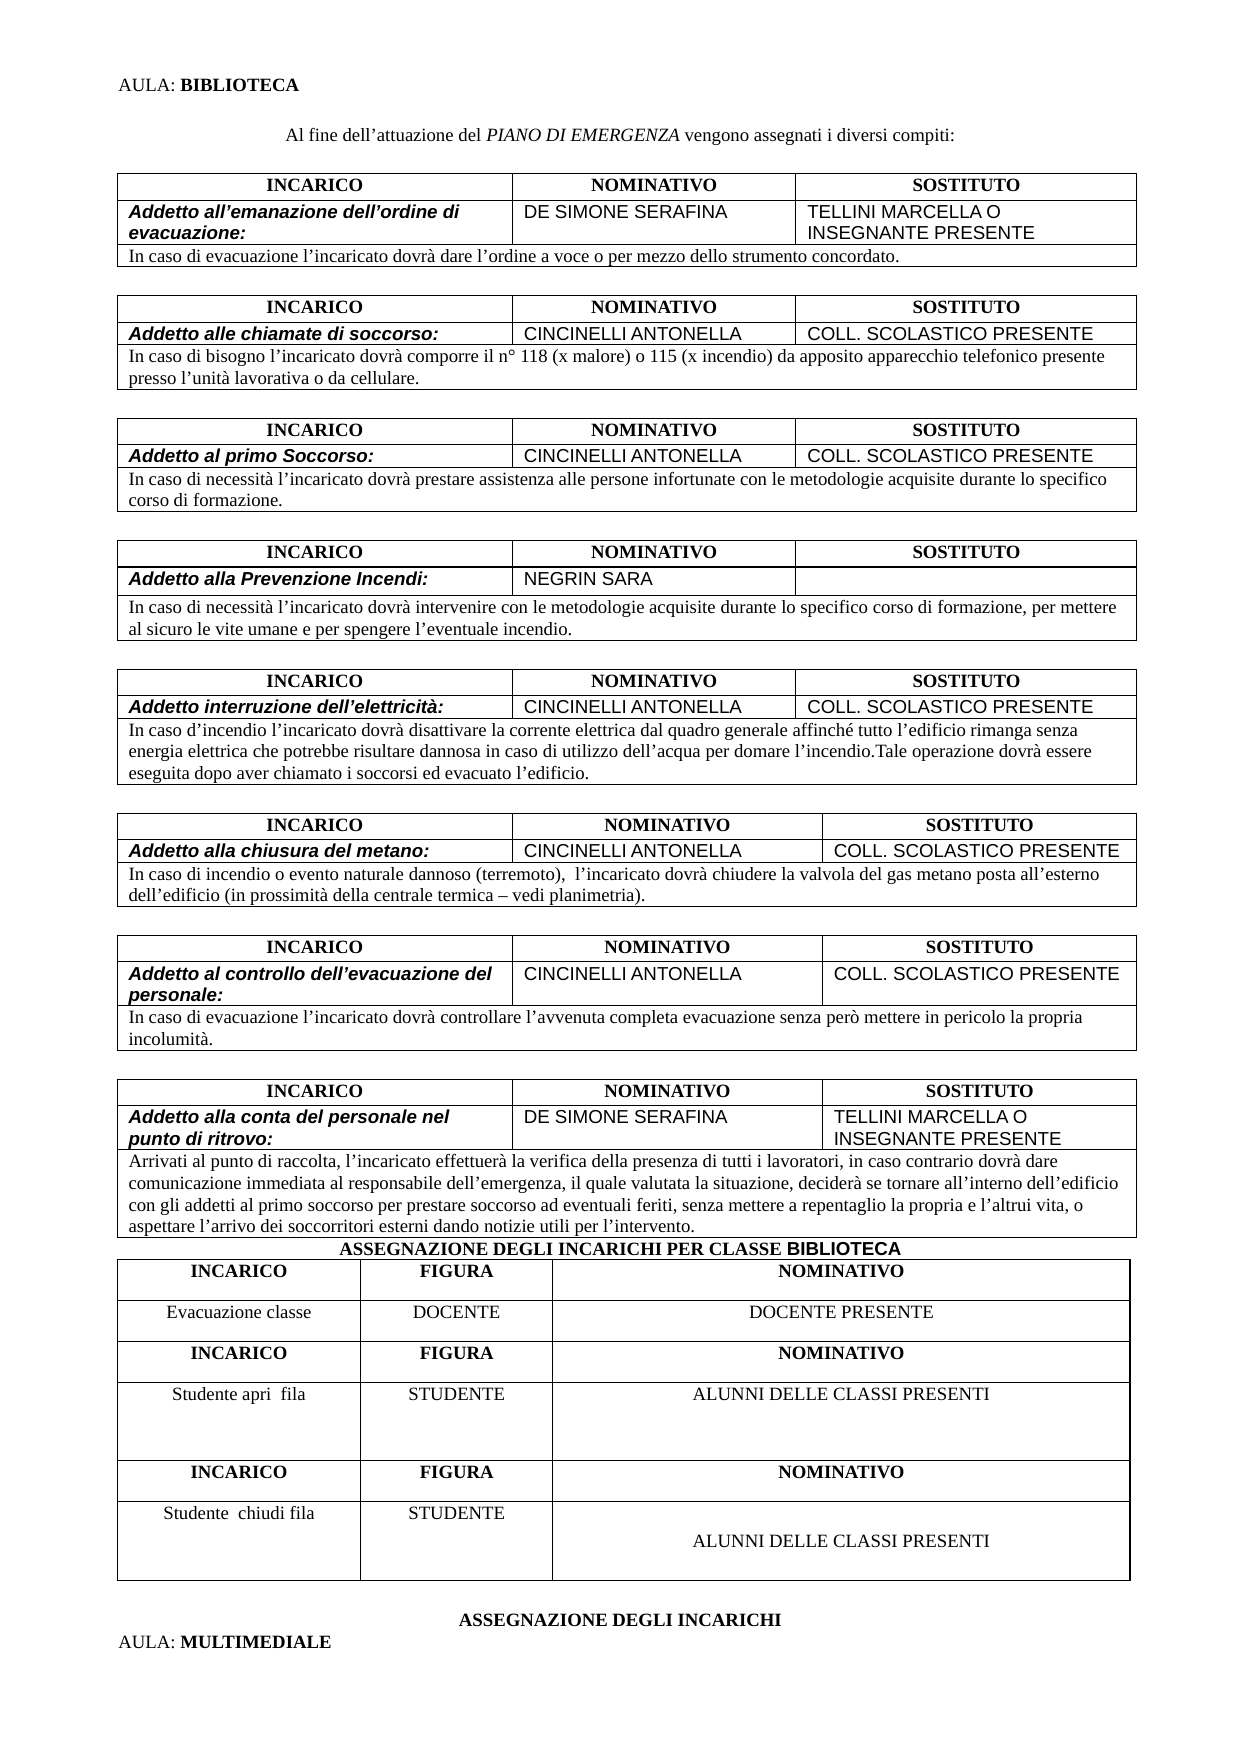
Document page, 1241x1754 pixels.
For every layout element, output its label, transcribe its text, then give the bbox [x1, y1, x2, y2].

table_cell Addetto alla chiusura del metano: [118, 840, 512, 862]
table_cell Evacuazione classe [118, 1301, 360, 1341]
table_cell Addetto interruzione dell’elettricità: [118, 696, 512, 718]
table_header SOSTITUTO [796, 296, 1136, 322]
table_header NOMINATIVO [513, 814, 822, 839]
table_cell FIGURA [361, 1461, 552, 1501]
table_header INCARICO [118, 670, 512, 695]
table_header INCARICO [118, 541, 512, 566]
table_cell Studente chiudi fila [118, 1502, 360, 1580]
table_header NOMINATIVO [513, 936, 822, 961]
table_header INCARICO [118, 419, 512, 444]
table_cell DOCENTE PRESENTE [553, 1301, 1129, 1341]
table_cell NEGRIN SARA [513, 568, 795, 595]
table_cell [796, 568, 1136, 595]
table_cell STUDENTE [361, 1502, 552, 1580]
table_cell DE SIMONE SERAFINA [513, 201, 795, 244]
table_cell Addetto alle chiamate di soccorso: [118, 323, 512, 344]
table_cell In caso di evacuazione l’incaricato dovrà controllare l’avvenuta completa evacuazione senza però mettere in pericolo la propria incolumità. [118, 1006, 1136, 1049]
text Al fine dell’attuazione del PIANO DI EMERGENZA vengono assegnati i diversi compiti: [118, 123, 1122, 145]
table_cell DOCENTE [361, 1301, 552, 1341]
table_cell In caso di necessità l’incaricato dovrà intervenire con le metodologie acquisite durante lo specifico corso di formazione, per mettere al sicuro le vite umane e per spengere l’eventuale incendio. [118, 596, 1136, 639]
table_cell CINCINELLI ANTONELLA [513, 840, 822, 862]
table_header SOSTITUTO [796, 541, 1136, 566]
table_cell Studente apri fila [118, 1383, 360, 1460]
table_header SOSTITUTO [796, 670, 1136, 695]
text ASSEGNAZIONE DEGLI INCARICHI [118, 1609, 1122, 1631]
table_cell ALUNNI DELLE CLASSI PRESENTI [553, 1383, 1129, 1460]
table_cell NOMINATIVO [553, 1342, 1129, 1382]
text AULA: MULTIMEDIALE [118, 1631, 1122, 1652]
table_cell In caso di evacuazione l’incaricato dovrà dare l’ordine a voce o per mezzo dello strumento concordato. [118, 245, 1136, 266]
table_header INCARICO [118, 174, 512, 199]
table_cell Addetto al controllo dell’evacuazione del personale: [118, 962, 512, 1005]
table_header SOSTITUTO [796, 419, 1136, 444]
table_cell In caso di necessità l’incaricato dovrà prestare assistenza alle persone infortunate con le metodologie acquisite durante lo specifico corso di formazione. [118, 468, 1136, 511]
table_cell In caso di bisogno l’incaricato dovrà comporre il n° 118 (x malore) o 115 (x incendio) da apposito apparecchio telefonico presente presso l’unità lavorativa o da cellulare. [118, 345, 1136, 388]
table_cell STUDENTE [361, 1383, 552, 1460]
table_cell NOMINATIVO [553, 1461, 1129, 1501]
table_header SOSTITUTO [823, 814, 1136, 839]
table_cell COLL. SCOLASTICO PRESENTE [823, 840, 1136, 862]
table_cell Addetto al primo Soccorso: [118, 445, 512, 467]
table_header NOMINATIVO [553, 1260, 1129, 1300]
table_header SOSTITUTO [823, 1080, 1136, 1105]
table_cell CINCINELLI ANTONELLA [513, 323, 795, 344]
table_header SOSTITUTO [823, 936, 1136, 961]
table_header INCARICO [118, 1080, 512, 1105]
table_cell CINCINELLI ANTONELLA [513, 696, 795, 718]
table_cell FIGURA [361, 1342, 552, 1382]
table_header FIGURA [361, 1260, 552, 1300]
table_cell TELLINI MARCELLA O INSEGNANTE PRESENTE [796, 201, 1136, 244]
text ASSEGNAZIONE DEGLI INCARICHI PER CLASSE BIBLIOTECA [118, 1238, 1122, 1259]
table_header NOMINATIVO [513, 670, 795, 695]
table_cell CINCINELLI ANTONELLA [513, 962, 822, 1005]
table_cell COLL. SCOLASTICO PRESENTE [796, 323, 1136, 344]
table_header INCARICO [118, 936, 512, 961]
table_cell CINCINELLI ANTONELLA [513, 445, 795, 467]
table_header NOMINATIVO [513, 541, 795, 566]
table_cell In caso d’incendio l’incaricato dovrà disattivare la corrente elettrica dal quadro generale affinché tutto l’edificio rimanga senza energia elettrica che potrebbe risultare dannosa in caso di utilizzo dell’acqua per domare l’incendio.Tale operazione dovrà essere eseguita dopo aver chiamato i soccorsi ed evacuato l’edificio. [118, 719, 1136, 783]
table_header INCARICO [118, 814, 512, 839]
table_cell DE SIMONE SERAFINA [513, 1106, 822, 1149]
table_cell Addetto alla conta del personale nel punto di ritrovo: [118, 1106, 512, 1149]
table_cell ALUNNI DELLE CLASSI PRESENTI [553, 1502, 1129, 1580]
table_cell Addetto all’emanazione dell’ordine di evacuazione: [118, 201, 512, 244]
table_cell In caso di incendio o evento naturale dannoso (terremoto), l’incaricato dovrà chiudere la valvola del gas metano posta all’esterno dell’edificio (in prossimità della centrale termica – vedi planimetria). [118, 863, 1136, 906]
table_header NOMINATIVO [513, 174, 795, 199]
table_header NOMINATIVO [513, 296, 795, 322]
table_header SOSTITUTO [796, 174, 1136, 199]
table_header NOMINATIVO [513, 1080, 822, 1105]
table_cell COLL. SCOLASTICO PRESENTE [796, 696, 1136, 718]
text AULA: BIBLIOTECA [118, 74, 1122, 95]
table_cell TELLINI MARCELLA O INSEGNANTE PRESENTE [823, 1106, 1136, 1149]
table_header INCARICO [118, 296, 512, 322]
table_cell INCARICO [118, 1342, 360, 1382]
table_header INCARICO [118, 1260, 360, 1300]
table_cell COLL. SCOLASTICO PRESENTE [823, 962, 1136, 1005]
table_header NOMINATIVO [513, 419, 795, 444]
table_cell COLL. SCOLASTICO PRESENTE [796, 445, 1136, 467]
table_cell Addetto alla Prevenzione Incendi: [118, 568, 512, 595]
table_cell INCARICO [118, 1461, 360, 1501]
table_cell Arrivati al punto di raccolta, l’incaricato effettuerà la verifica della presenza di tutti i lavoratori, in caso contrario dovrà dare comunicazione immediata al responsabile dell’emergenza, il quale valutata la situazione, deciderà se tornare all’interno dell’edificio con gli addetti al primo soccorso per prestare soccorso ad eventuali feriti, senza mettere a repentaglio la propria e l’altrui vita, o aspettare l’arrivo dei soccorritori esterni dando notizie utili per l’intervento. [118, 1150, 1136, 1237]
